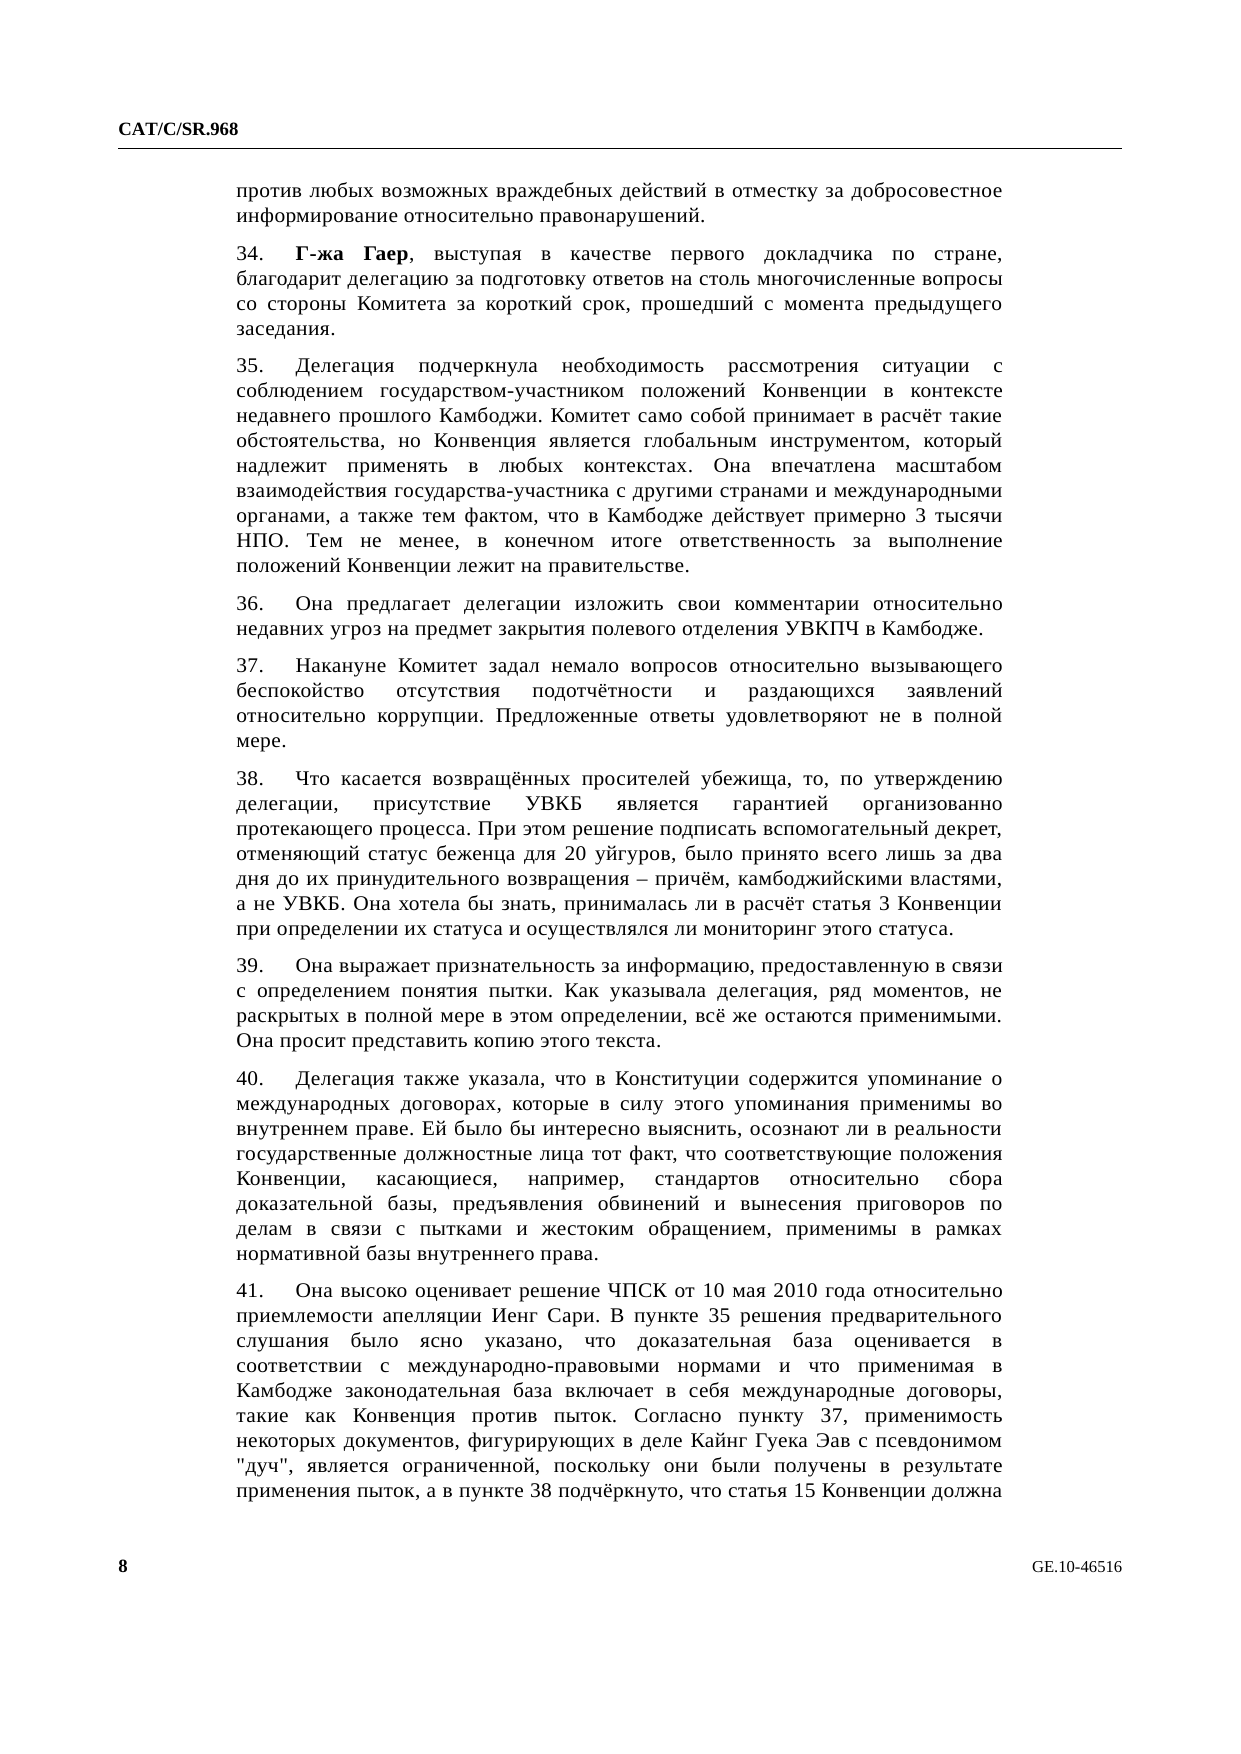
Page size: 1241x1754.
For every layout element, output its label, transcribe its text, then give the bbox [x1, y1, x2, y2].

text 38. Что касается возвращённых просителей убежища, то, по утверждению делегации, присутствие УВКБ является гарантией организованно протекающего процесса. При этом решение подписать вспомогательный декрет, отменяющий статус беженца для 20 уйгуров, было принято всего лишь за два дня до их принудительного возвращения – причём, камбоджийскими властями, а не УВКБ. Она хотела бы знать, принималась ли в расчёт статья 3 Конвенции при определении их статуса и осуществлялся ли мониторинг этого статуса. [236, 765, 1004, 940]
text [236, 177, 1004, 227]
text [236, 1277, 1004, 1502]
text 40. Делегация также указала, что в Конституции содержится упоминание о международных договорах, которые в силу этого упоминания применимы во внутреннем праве. Ей было бы интересно выяснить, осознают ли в реальности государственные должностные лица тот факт, что соответствующие положения Конвенции, касающиеся, например, стандартов относительно сбора доказательной базы, предъявления обвинений и вынесения приговоров по делам в связи с пытками и жестоким обращением, применимы в рамках нормативной базы внутреннего права. [236, 1065, 1004, 1265]
text 37. Накануне Комитет задал немало вопросов относительно вызывающего беспокойство отсутствия подотчётности и раздающихся заявлений относительно коррупции. Предложенные ответы удовлетворяют не в полной мере. [236, 652, 1004, 752]
text 36. Она предлагает делегации изложить свои комментарии относительно недавних угроз на предмет закрытия полевого отделения УВКПЧ в Камбодже. [236, 590, 1004, 640]
text 35. Делегация подчеркнула необходимость рассмотрения ситуации с соблюдением государством-участником положений Конвенции в контексте недавнего прошлого Камбоджи. Комитет само собой принимает в расчёт такие обстоятельства, но Конвенция является глобальным инструментом, который надлежит применять в любых контекстах. Она впечатлена масштабом взаимодействия государства-участника с другими странами и международными органами, а также тем фактом, что в Камбодже действует примерно 3 тысячи НПО. Тем не менее, в конечном итоге ответственность за выполнение положений Конвенции лежит на правительстве. [236, 352, 1004, 577]
text 39. Она выражает признательность за информацию, предоставленную в связи с определением понятия пытки. Как указывала делегация, ряд моментов, не раскрытых в полной мере в этом определении, всё же остаются применимыми. Она просит представить копию этого текста. [236, 952, 1004, 1052]
text 34. Г-жа Гаер, выступая в качестве первого докладчика по стране, благодарит делегацию за подготовку ответов на столь многочисленные вопросы со стороны Комитета за короткий срок, прошедший с момента предыдущего заседания. [236, 240, 1004, 340]
